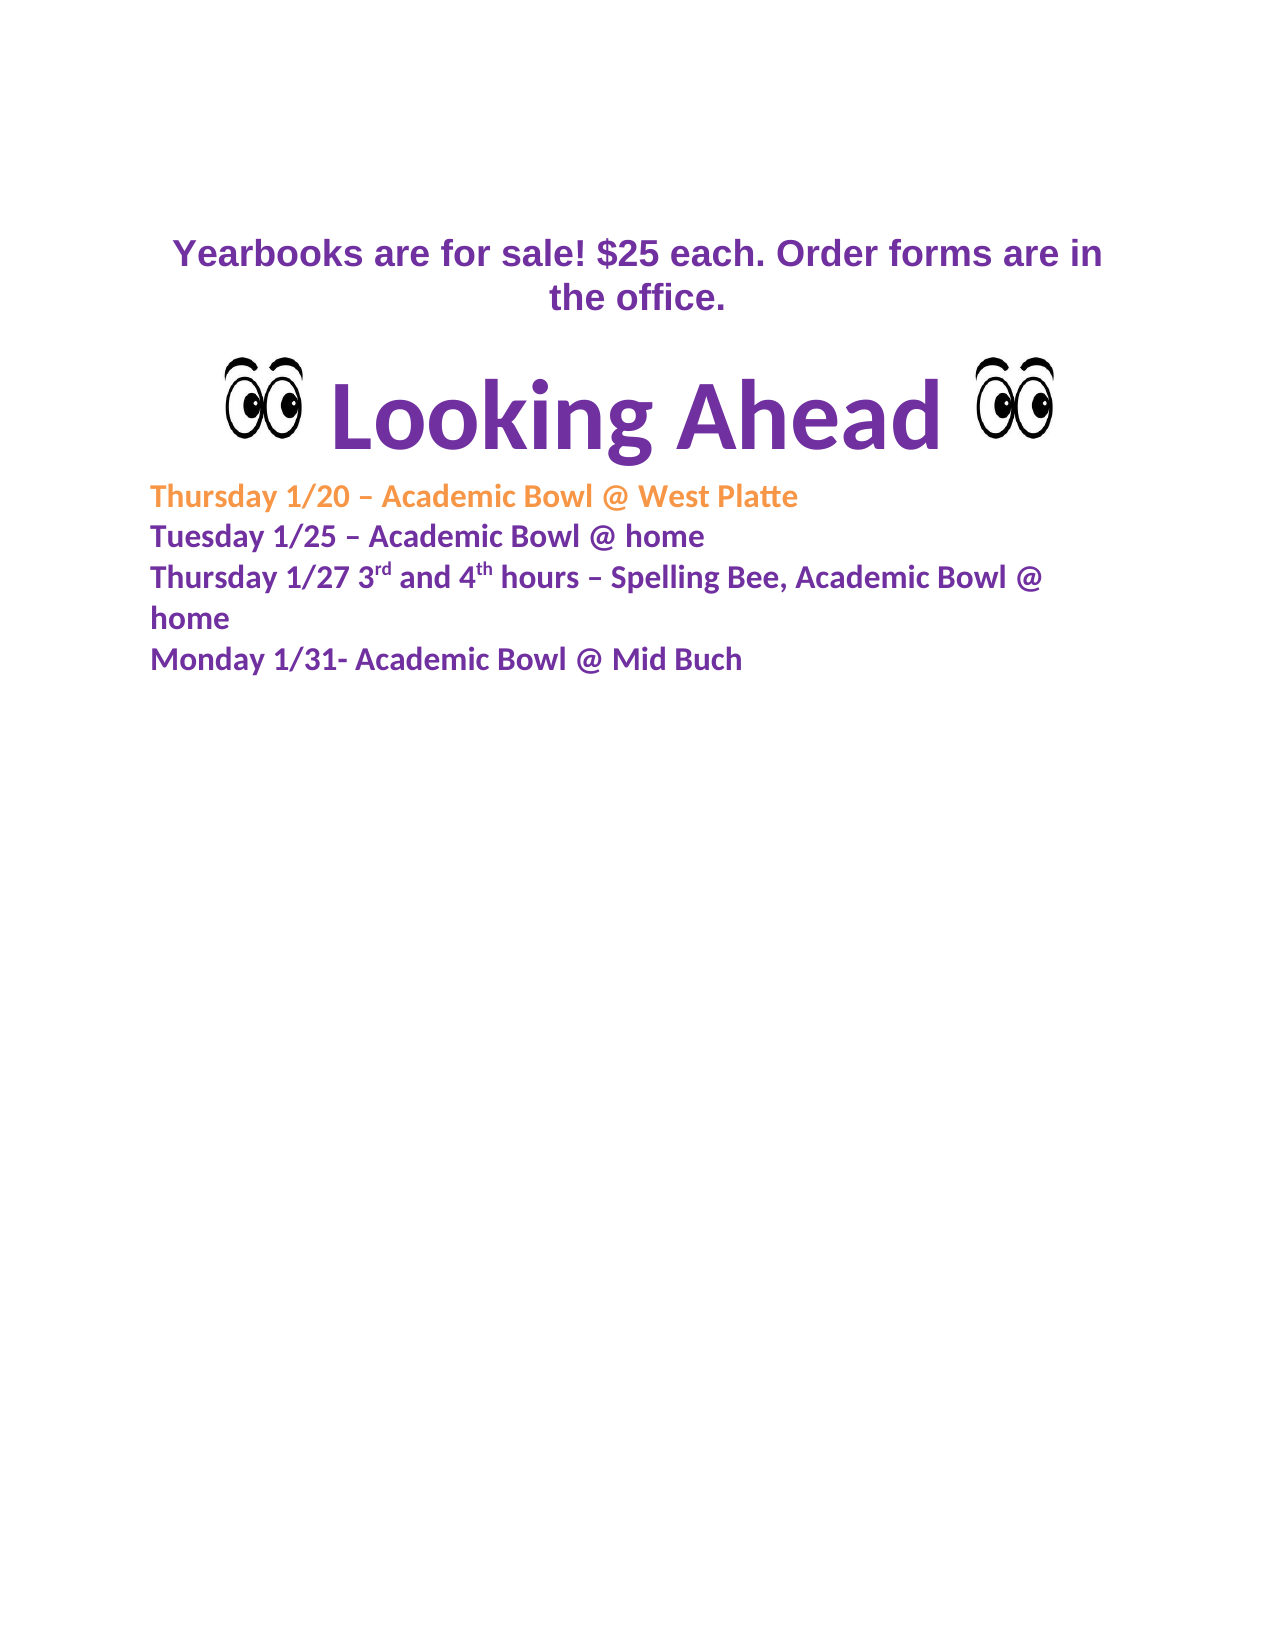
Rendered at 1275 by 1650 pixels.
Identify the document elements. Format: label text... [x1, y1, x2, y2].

picture [944, 346, 1082, 450]
picture [193, 346, 331, 450]
text Monday 1/31- Academic Bowl @ Mid Buch [150, 638, 1125, 678]
text Tuesday 1/25 – Academic Bowl @ home [150, 515, 1125, 556]
text Yearbooks are for sale! $25 each. Order forms are in the office. [150, 232, 549, 318]
text Thursday 1/20 – Academic Bowl @ West Platte [150, 475, 1125, 515]
text Thursday 1/27 3rd and 4th hours – Spelling Bee, Academic Bowl @ home [150, 556, 1125, 638]
text Looking Ahead [150, 347, 1125, 475]
text Yearbooks are for sale! $25 each. Order forms are in the office. [726, 232, 1125, 318]
